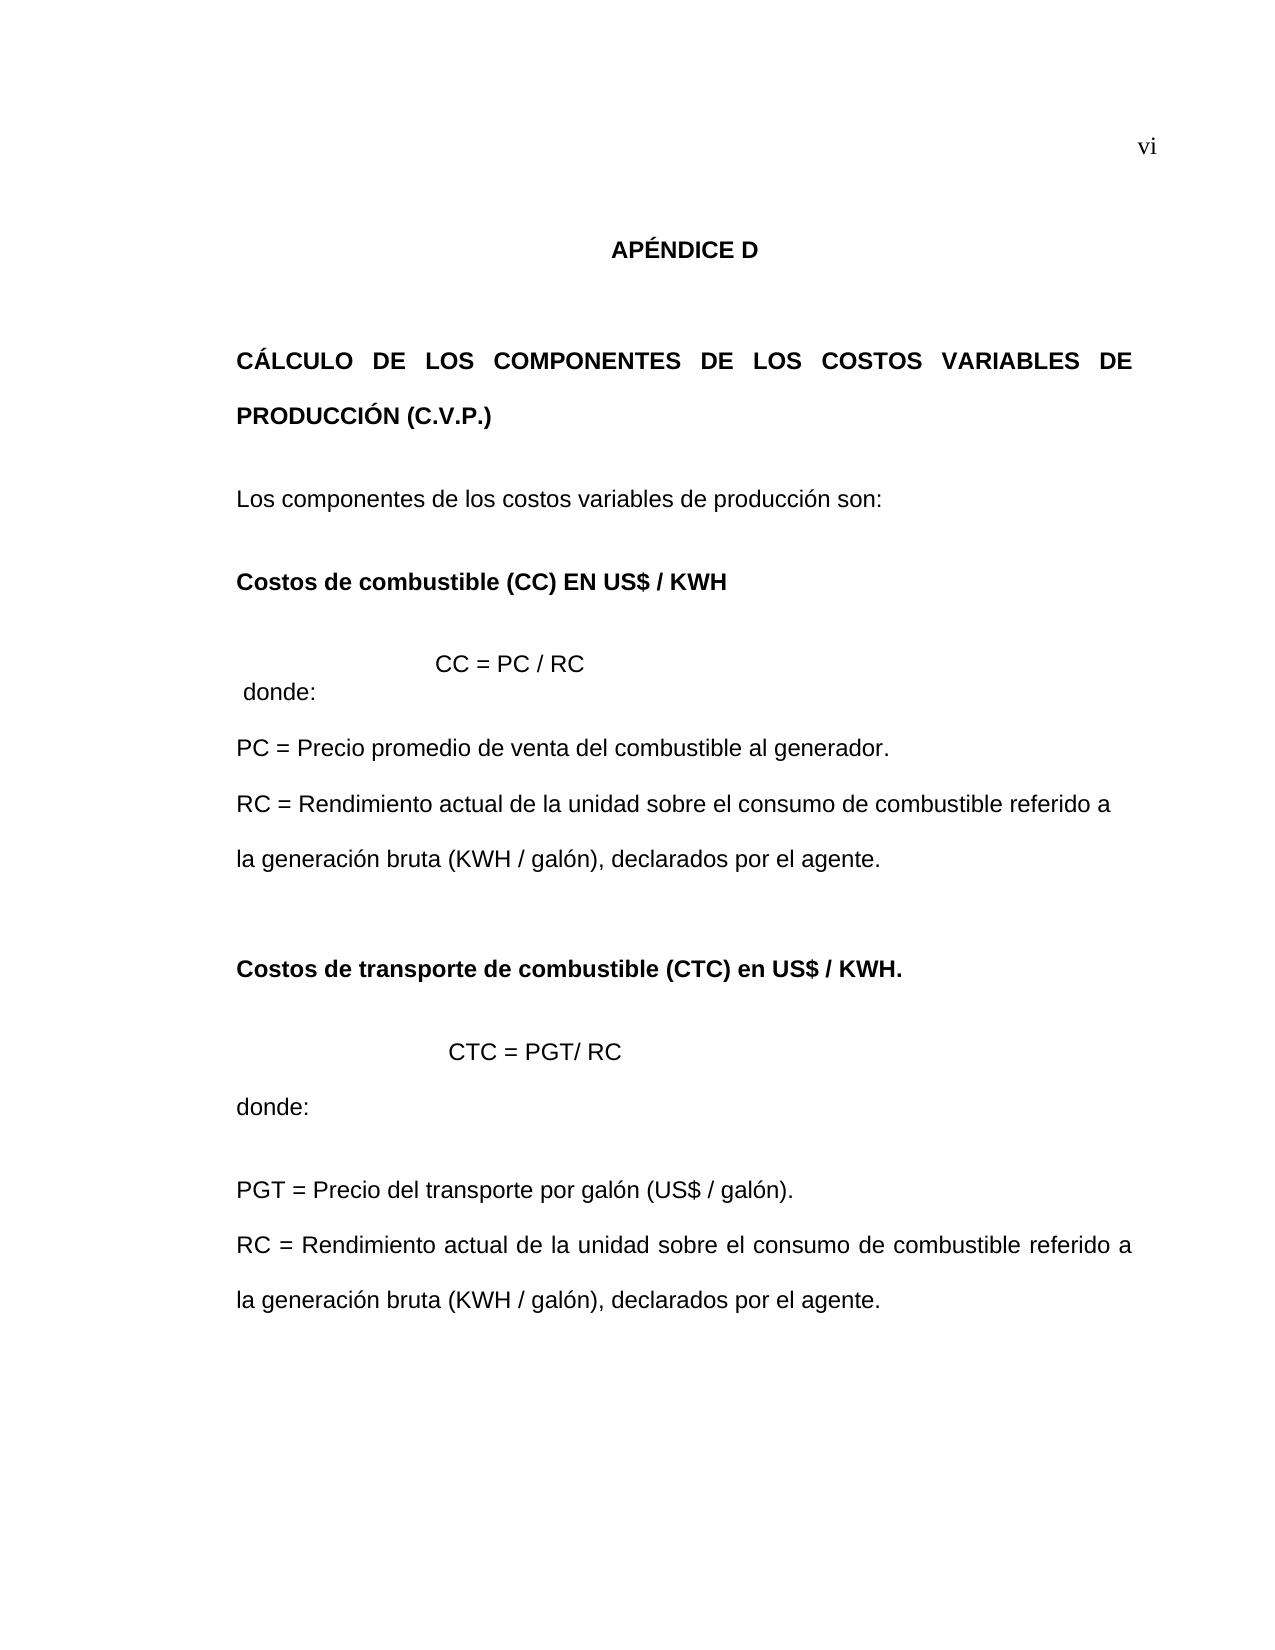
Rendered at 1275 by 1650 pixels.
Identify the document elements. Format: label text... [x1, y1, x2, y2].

text Los componentes de los costos variables de producción son: [236, 485, 1133, 512]
text Costos de transporte de combustible (CTC) en US$ / KWH. [236, 955, 1133, 983]
text RC = Rendimiento actual de la unidad sobre el consumo de combustible referido a [236, 789, 1133, 817]
text Costos de combustible (CC) EN US$ / KWH [236, 567, 1133, 595]
text PGT = Precio del transporte por galón (US$ / galón). [236, 1176, 1133, 1203]
text donde: [236, 1093, 1133, 1121]
text CC = PC / RC [236, 650, 1133, 678]
text RC = Rendimiento actual de la unidad sobre el consumo de combustible referido a la generación bruta (KWH / galón), declarados por el agente. [236, 1231, 1133, 1314]
text la generación bruta (KWH / galón), declarados por el agente. [236, 845, 1133, 872]
text CTC = PGT/ RC [236, 1038, 1133, 1066]
text donde: [236, 678, 1133, 706]
text PC = Precio promedio de venta del combustible al generador. [236, 734, 1133, 762]
subtitle APÉNDICE D [236, 236, 1133, 264]
text CÁLCULO DE LOS COMPONENTES DE LOS COSTOS VARIABLES DE PRODUCCIÓN (C.V.P.) [236, 347, 1133, 429]
